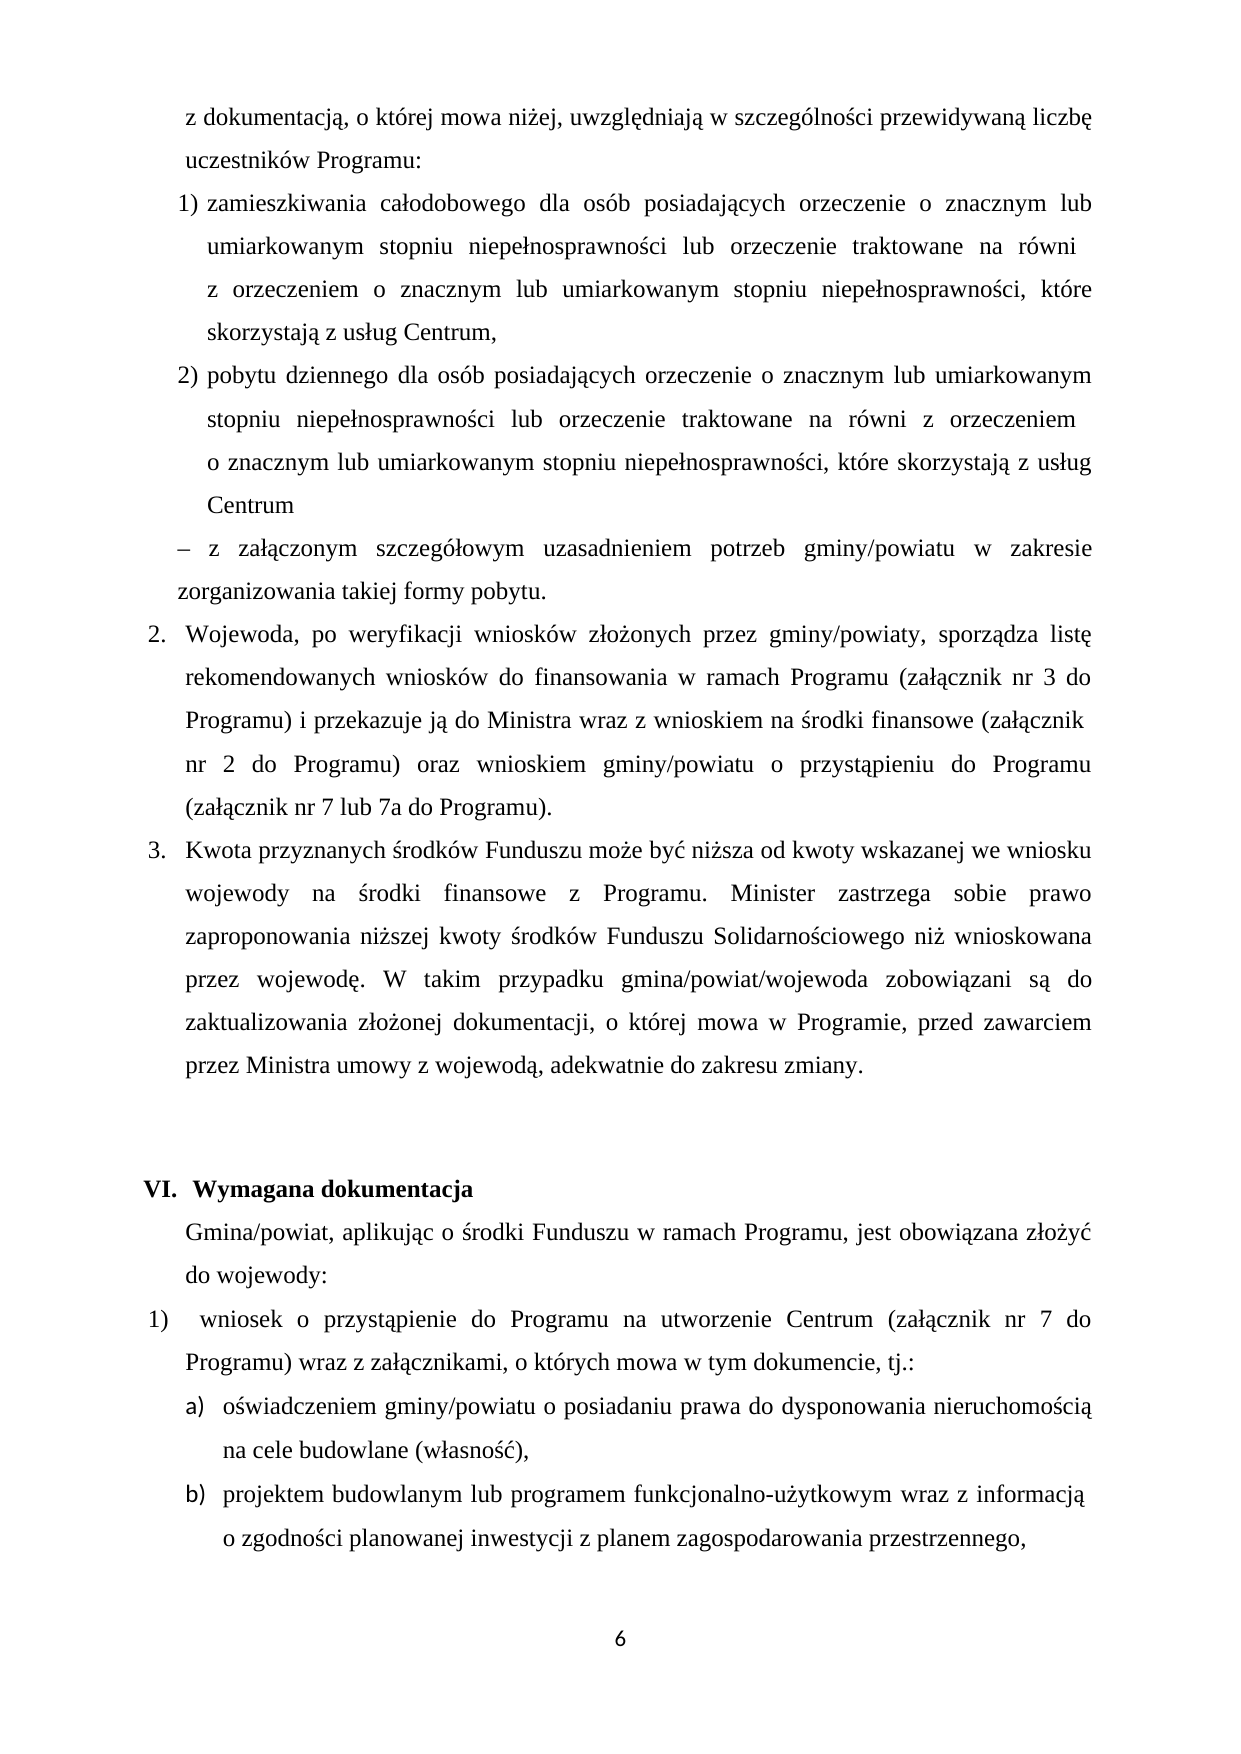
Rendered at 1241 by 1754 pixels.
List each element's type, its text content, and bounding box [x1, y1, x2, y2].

list oświadczeniem gminy/powiatu o posiadaniu prawa do dysponowania nieruchomością na cele budowlane (własność), [185, 1390, 1093, 1463]
subtitle Wymagana dokumentacja [177, 1174, 1093, 1203]
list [148, 102, 1093, 174]
list pobytu dziennego dla osób posiadających orzeczenie o znacznym lub umiarkowanym stopniu niepełnosprawności lub orzeczenie traktowane na równi z orzeczeniem o znacznym lub umiarkowanym stopniu niepełnosprawności, które skorzystają z usług Centrum [177, 361, 1093, 519]
list zamieszkiwania całodobowego dla osób posiadających orzeczenie o znacznym lub umiarkowanym stopniu niepełnosprawności lub orzeczenie traktowane na równi z orzeczeniem o znacznym lub umiarkowanym stopniu niepełnosprawności, które skorzystają z usług Centrum, [177, 188, 1093, 346]
list Wojewoda, po weryfikacji wniosków złożonych przez gminy/powiaty, sporządza listę rekomendowanych wniosków do finansowania w ramach Programu (załącznik nr 3 do Programu) i przekazuje ją do Ministra wraz z wnioskiem na środki finansowe (załącznik nr 2 do Programu) oraz wnioskiem gminy/powiatu o przystąpieniu do Programu (załącznik nr 7 lub 7a do Programu). [148, 619, 1093, 821]
list Kwota przyznanych środków Funduszu może być niższa od kwoty wskazanej we wniosku wojewody na środki finansowe z Programu. Minister zastrzega sobie prawo zaproponowania niższej kwoty środków Funduszu Solidarnościowego niż wnioskowana przez wojewodę. W takim przypadku gmina/powiat/wojewoda zobowiązani są do zaktualizowania złożonej dokumentacji, o której mowa w Programie, przed zawarciem przez Ministra umowy z wojewodą, adekwatnie do zakresu zmiany. [148, 835, 1093, 1079]
text – z załączonym szczegółowym uzasadnieniem potrzeb gminy/powiatu w zakresie zorganizowania takiej formy pobytu. [177, 533, 1093, 605]
text Gmina/powiat, aplikując o środki Funduszu w ramach Programu, jest obowiązana złożyć do wojewody: [185, 1217, 1093, 1289]
list projektem budowlanym lub programem funkcjonalno-użytkowym wraz z informacją o zgodności planowanej inwestycji z planem zagospodarowania przestrzennego, [185, 1478, 1093, 1552]
list wniosek o przystąpienie do Programu na utworzenie Centrum (załącznik nr 7 do Programu) wraz z załącznikami, o których mowa w tym dokumencie, tj.: [148, 1304, 1093, 1376]
